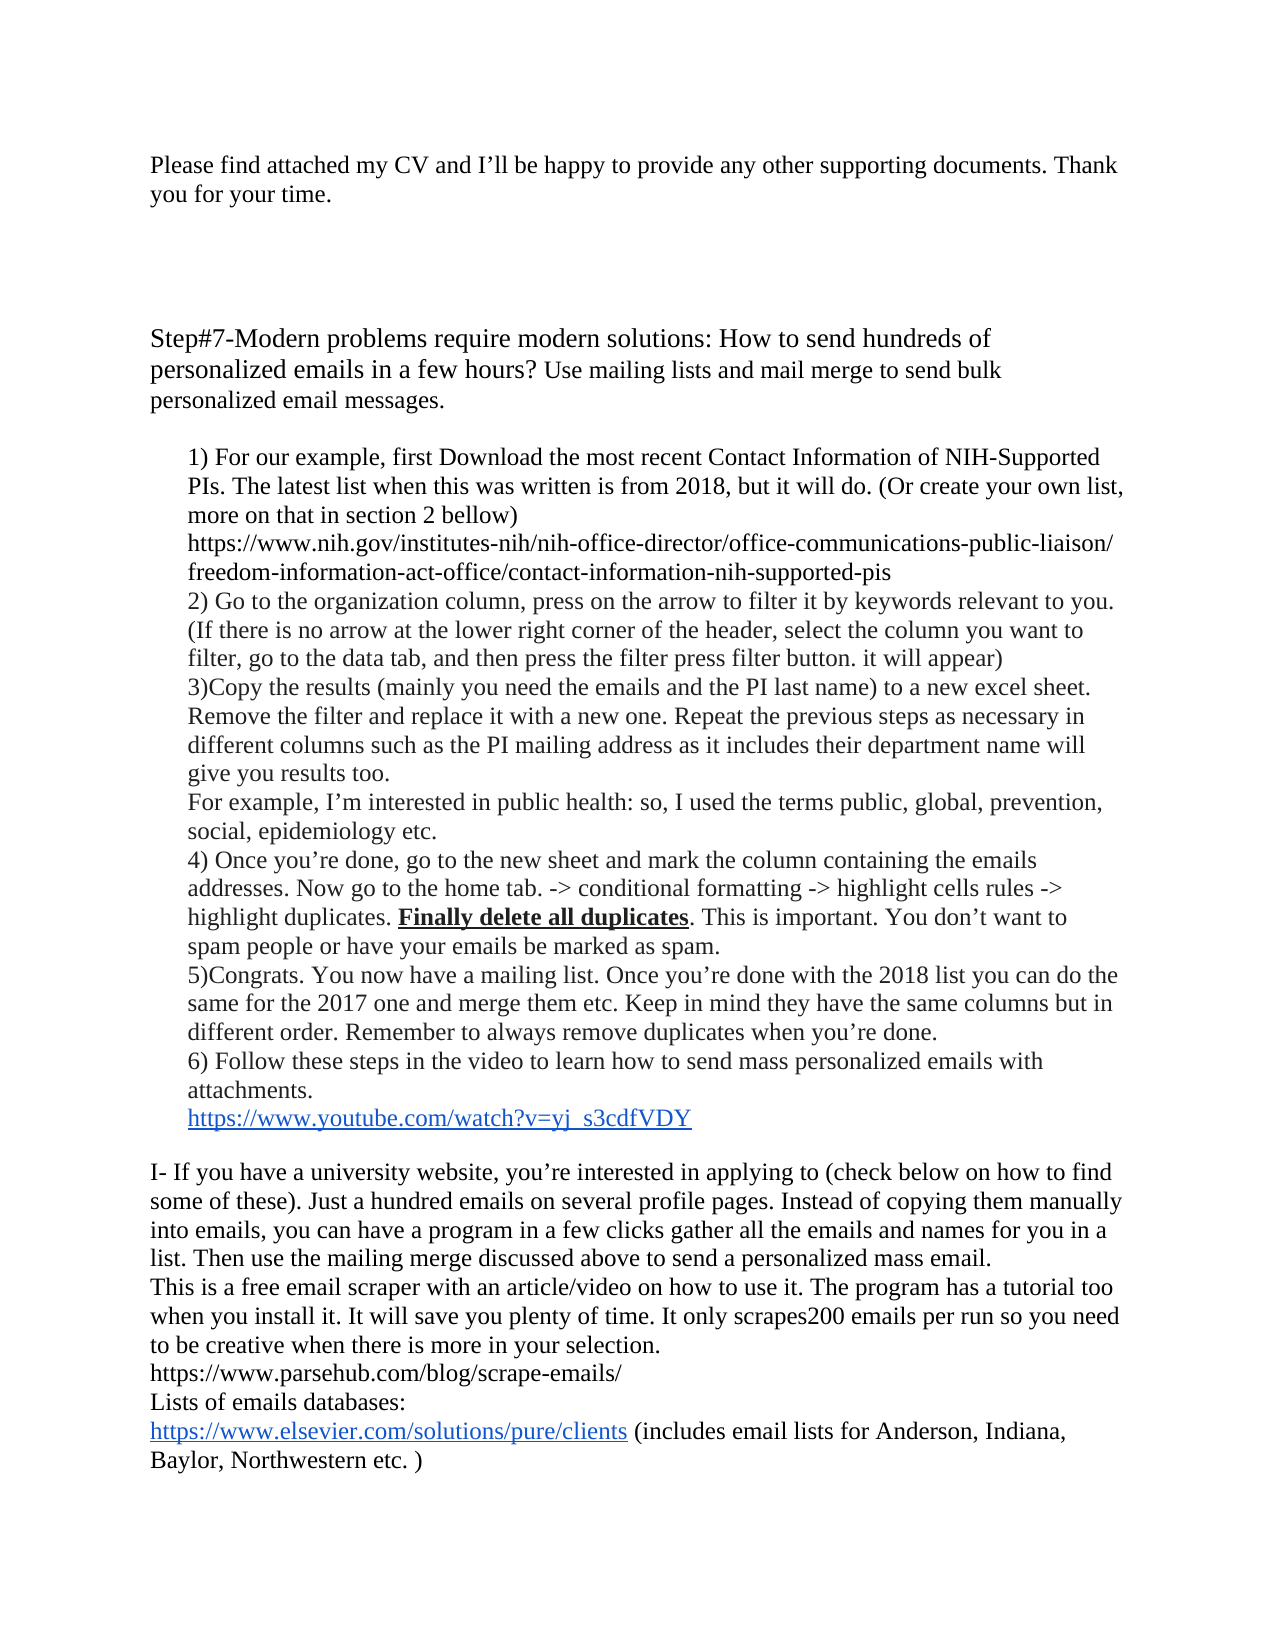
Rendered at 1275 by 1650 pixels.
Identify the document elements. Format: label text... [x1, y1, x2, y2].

text Please find attached my CV and I’ll be happy to provide any other supporting documents. Thank you for your time. [150, 150, 1125, 207]
text For example, I’m interested in public health: so, I used the terms public, global, prevention, social, epidemiology etc. [187, 787, 1125, 845]
text Step#7-Modern problems require modern solutions: How to send hundreds of personalized emails in a few hours? Use mailing lists and mail merge to send bulk personalized email messages. [150, 322, 1125, 413]
text This is a free email scraper with an article/video on how to use it. The program has a tutorial too when you install it. It will save you plenty of time. It only scrapes200 emails per run so you need to be creative when there is more in your selection. [150, 1272, 1125, 1358]
text Lists of emails databases: [150, 1387, 1125, 1416]
text https://www.parsehub.com/blog/scrape-emails/ [150, 1358, 1125, 1387]
text 6) Follow these steps in the video to learn how to send mass personalized emails with attachments. [187, 1046, 1125, 1103]
text https://www.elsevier.com/solutions/pure/clients (includes email lists for Anderson, Indiana, Baylor, Northwestern etc. ) [150, 1416, 1125, 1473]
text I- If you have a university website, you’re interested in applying to (check below on how to find some of these). Just a hundred emails on several profile pages. Instead of copying them manually into emails, you can have a program in a few clicks gather all the emails and names for you in a list. Then use the mailing merge discussed above to send a personalized mass email. [150, 1157, 1125, 1272]
text 5)Congrats. You now have a mailing list. Once you’re done with the 2018 list you can do the same for the 2017 one and merge them etc. Keep in mind they have the same columns but in different order. Remember to always remove duplicates when you’re done. [187, 960, 1125, 1046]
text 2) Go to the organization column, press on the arrow to filter it by keywords relevant to you. (If there is no arrow at the lower right corner of the header, select the column you want to filter, go to the data tab, and then press the filter press filter button. it will appear) [187, 586, 1125, 672]
text https://www.nih.gov/institutes-nih/nih-office-director/office-communications-public-liaison/freedom-information-act-office/contact-information-nih-supported-pis [187, 528, 1125, 586]
text 1) For our example, first Download the most recent Contact Information of NIH-Supported PIs. The latest list when this was written is from 2018, but it will do. (Or create your own list, more on that in section 2 bellow) [187, 442, 1125, 528]
text https://www.youtube.com/watch?v=yj_s3cdfVDY [187, 1103, 1125, 1132]
text 3)Copy the results (mainly you need the emails and the PI last name) to a new excel sheet. Remove the filter and replace it with a new one. Repeat the previous steps as necessary in different columns such as the PI mailing address as it includes their department name will give you results too. [187, 672, 1125, 787]
text 4) Once you’re done, go to the new sheet and mark the column containing the emails addresses. Now go to the home tab. -> conditional formatting -> highlight cells rules -> highlight duplicates. Finally delete all duplicates. This is important. You don’t want to spam people or have your emails be marked as spam. [187, 845, 1125, 960]
